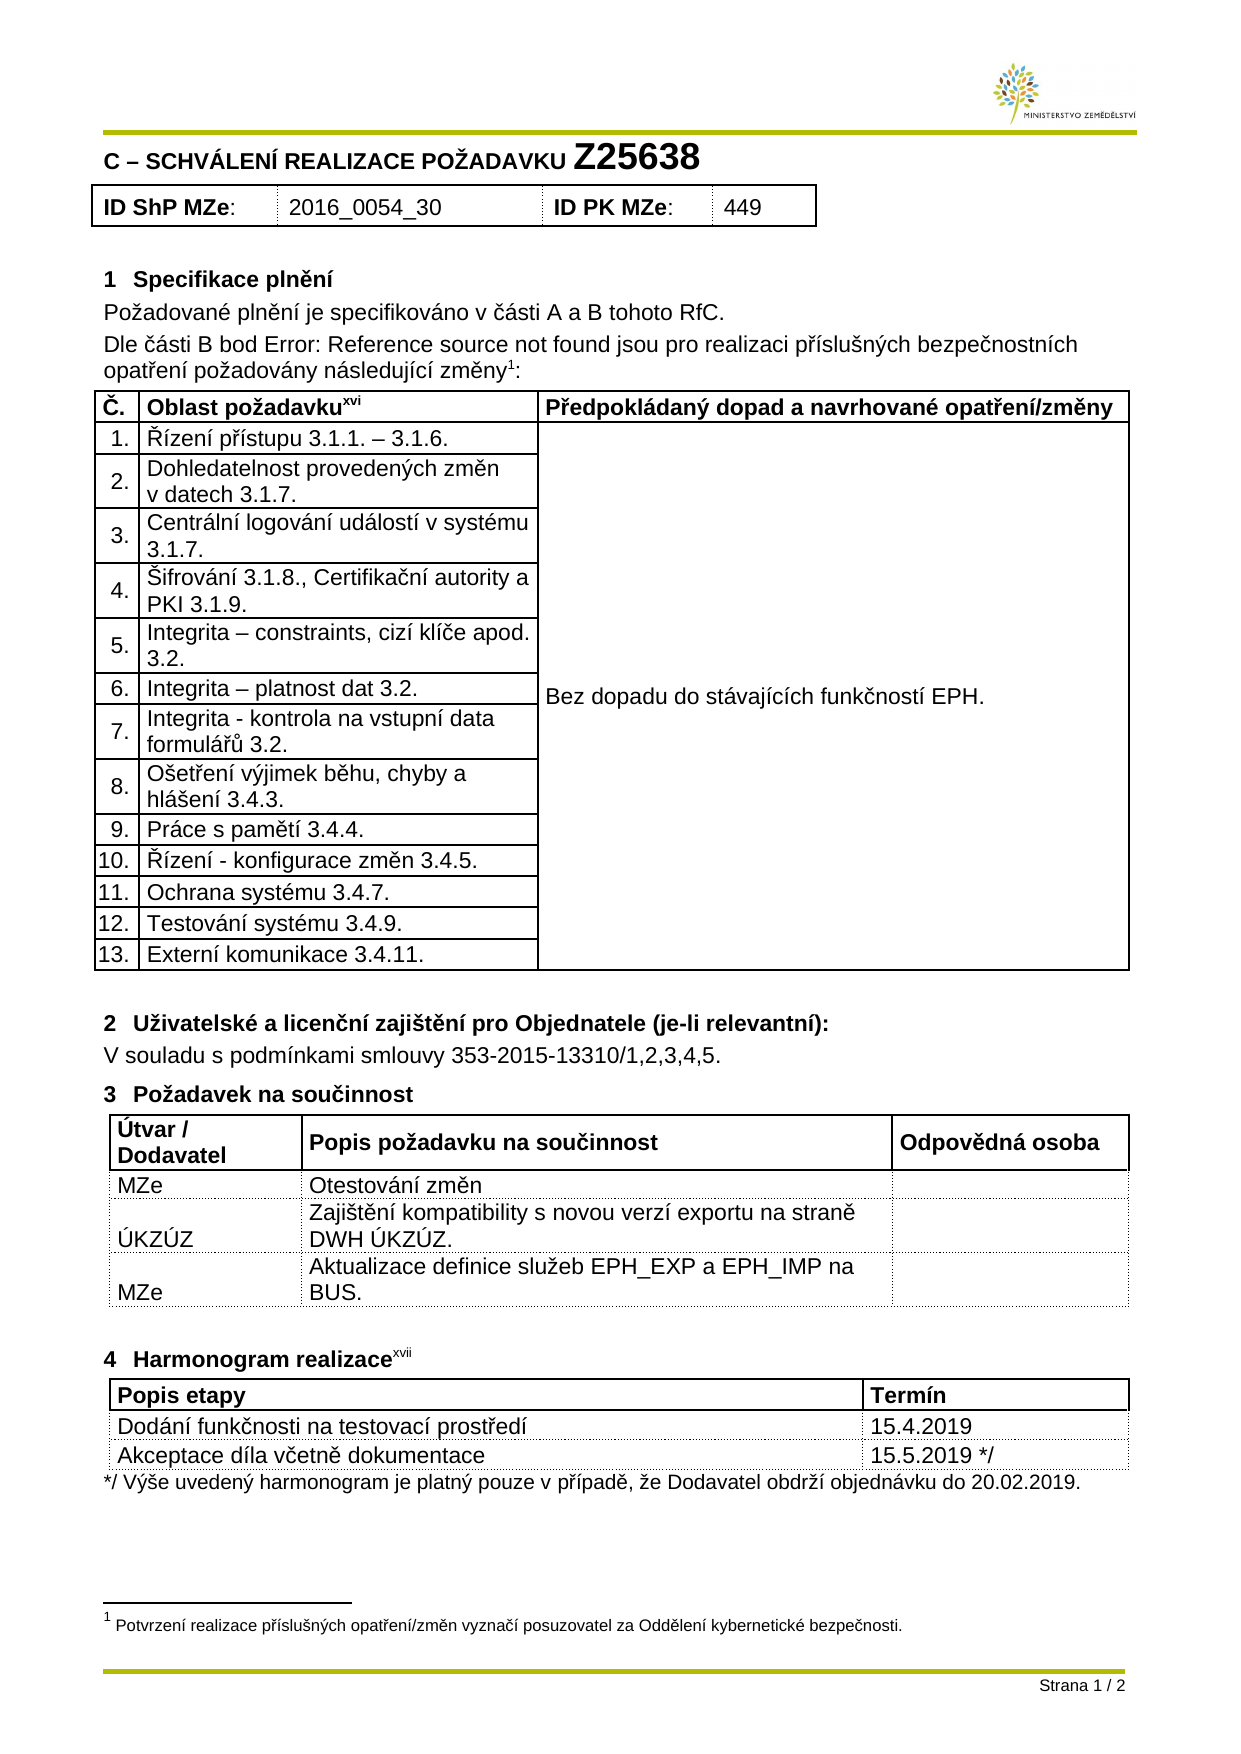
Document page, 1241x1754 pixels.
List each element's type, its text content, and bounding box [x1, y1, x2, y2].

table_cell [96, 908, 138, 937]
table_cell [892, 1252, 1129, 1306]
table_cell [96, 846, 138, 875]
table_cell Zajištění kompatibility s novou verzí exportu na straně DWH ÚKZÚZ. [302, 1198, 892, 1252]
table_cell Dodání funkčnosti na testovací prostředí [110, 1411, 863, 1439]
text Požadované plnění je specifikováno v části A a B tohoto RfC. [103, 298, 1092, 325]
table_cell MZe [110, 1252, 302, 1306]
text */ Výše uvedený harmonogram je platný pouze v případě, že Dodavatel obdrží objednávku do 20.02.2019. [103, 1469, 1092, 1493]
table_cell Integrita – constraints, cizí klíče apod. 3.2. [140, 619, 537, 672]
table_cell ÚKZÚZ [110, 1198, 302, 1252]
table_cell Integrita – platnost dat 3.2. [140, 674, 537, 703]
table_header 2016_0054_30 [277, 186, 542, 225]
table_header Popis požadavku na součinnost [303, 1116, 891, 1168]
table_cell [96, 455, 138, 507]
table_cell Testování systému 3.4.9. [140, 908, 537, 937]
table_cell Práce s pamětí 3.4.4. [140, 815, 537, 844]
subtitle Harmonogram realizace [103, 1346, 1092, 1372]
table_cell Akceptace díla včetně dokumentace [110, 1439, 863, 1468]
table_cell 15.4.2019 [863, 1409, 1129, 1439]
table_cell [96, 815, 138, 844]
table_cell [96, 509, 138, 562]
table_cell [96, 423, 138, 452]
table_cell [892, 1198, 1129, 1252]
table_cell [892, 1169, 1129, 1198]
table_cell 15.5.2019 */ [863, 1439, 1129, 1468]
table_cell Ochrana systému 3.4.7. [140, 877, 537, 906]
table_cell [96, 619, 138, 672]
table_cell Ošetření výjimek běhu, chyby a hlášení 3.4.3. [140, 760, 537, 812]
table_cell [96, 705, 138, 758]
table_header Č. [96, 392, 138, 421]
table_header ID PK MZe: [543, 186, 712, 225]
table_cell Dohledatelnost provedených změn v datech 3.1.7. [140, 455, 537, 507]
table_cell Řízení přístupu 3.1.1. – 3.1.6. [140, 423, 537, 452]
table_header 449 [712, 186, 815, 225]
table_cell [96, 760, 138, 812]
subtitle Specifikace plnění [103, 266, 1092, 292]
picture [991, 59, 1138, 128]
subtitle Požadavek na součinnost [103, 1081, 1092, 1107]
table_header Popis etapy [111, 1380, 862, 1409]
table_header Útvar / Dodavatel [111, 1116, 301, 1168]
table_cell Centrální logování událostí v systému 3.1.7. [140, 509, 537, 562]
table_header ID ShP MZe: [93, 186, 277, 225]
subtitle Uživatelské a licenční zajištění pro Objednatele (je-li relevantní): [103, 1010, 1092, 1036]
text C – Schválení realizace požadavku Z25638 [103, 135, 1092, 178]
table_cell [96, 940, 138, 969]
table_cell Externí komunikace 3.4.11. [140, 940, 537, 969]
table_cell Otestování změn [302, 1171, 892, 1198]
table_header Předpokládaný dopad a navrhované opatření/změny [539, 392, 1128, 421]
table_header Termín [864, 1380, 1128, 1409]
table_cell [96, 674, 138, 703]
table_cell Řízení - konfigurace změn 3.4.5. [140, 846, 537, 875]
table_cell Aktualizace definice služeb EPH_EXP a EPH_IMP na BUS. [302, 1252, 892, 1306]
table_header Oblast požadavku [140, 392, 537, 421]
table_cell Bez dopadu do stávajících funkčností EPH. [539, 423, 1128, 969]
table_cell Šifrování 3.1.8., Certifikační autority a PKI 3.1.9. [140, 564, 537, 617]
text V souladu s podmínkami smlouvy 353-2015-13310/1,2,3,4,5. [103, 1042, 1092, 1069]
table_cell [96, 877, 138, 906]
table_header Odpovědná osoba [893, 1116, 1128, 1168]
table_cell [96, 564, 138, 617]
table_cell MZe [110, 1171, 302, 1198]
table_cell Integrita - kontrola na vstupní data formulářů 3.2. [140, 705, 537, 758]
